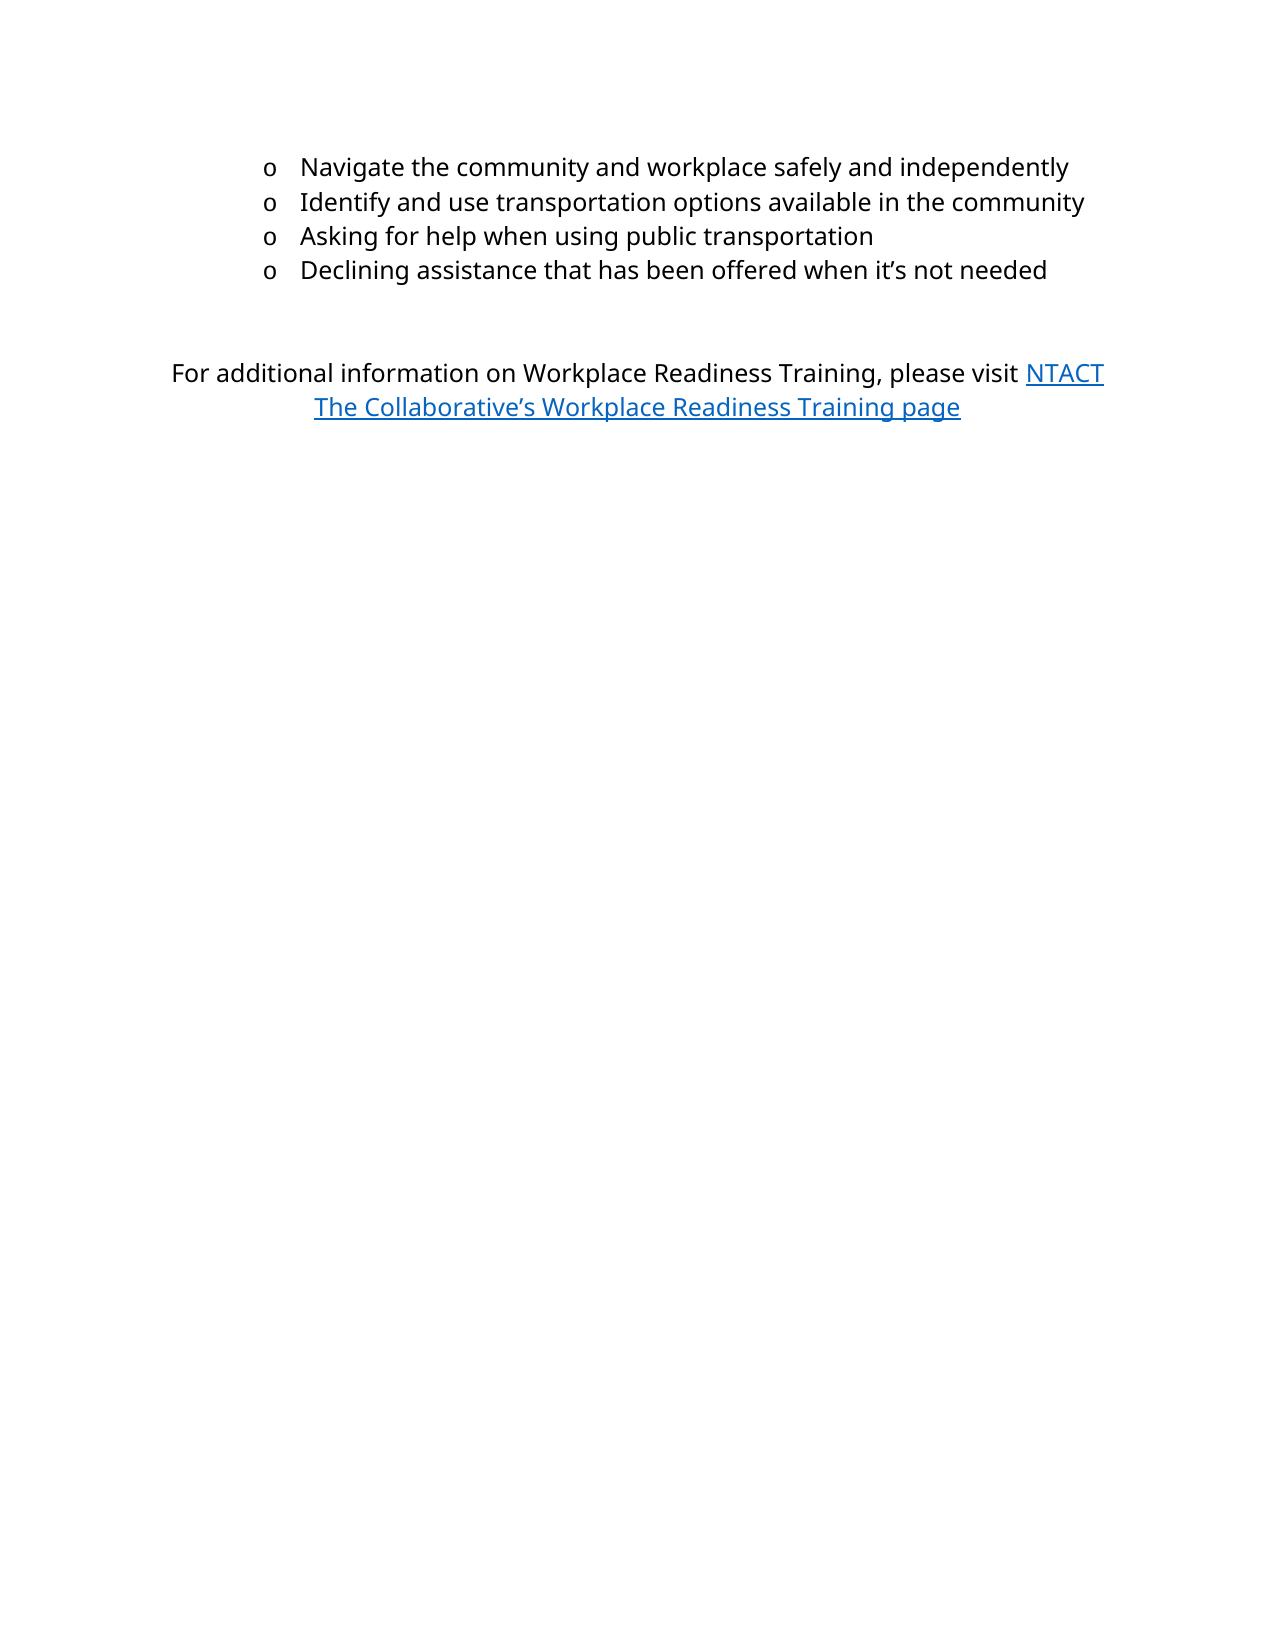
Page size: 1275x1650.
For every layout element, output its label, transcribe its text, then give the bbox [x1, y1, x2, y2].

list Declining assistance that has been offered when it’s not needed [262, 253, 1125, 287]
list Identify and use transportation options available in the community [262, 184, 1125, 218]
list Navigate the community and workplace safely and independently [262, 150, 1125, 184]
text For additional information on Workplace Readiness Training, please visit NTACT The Collaborative’s Workplace Readiness Training page [150, 355, 1125, 423]
list Asking for help when using public transportation [262, 218, 1125, 253]
